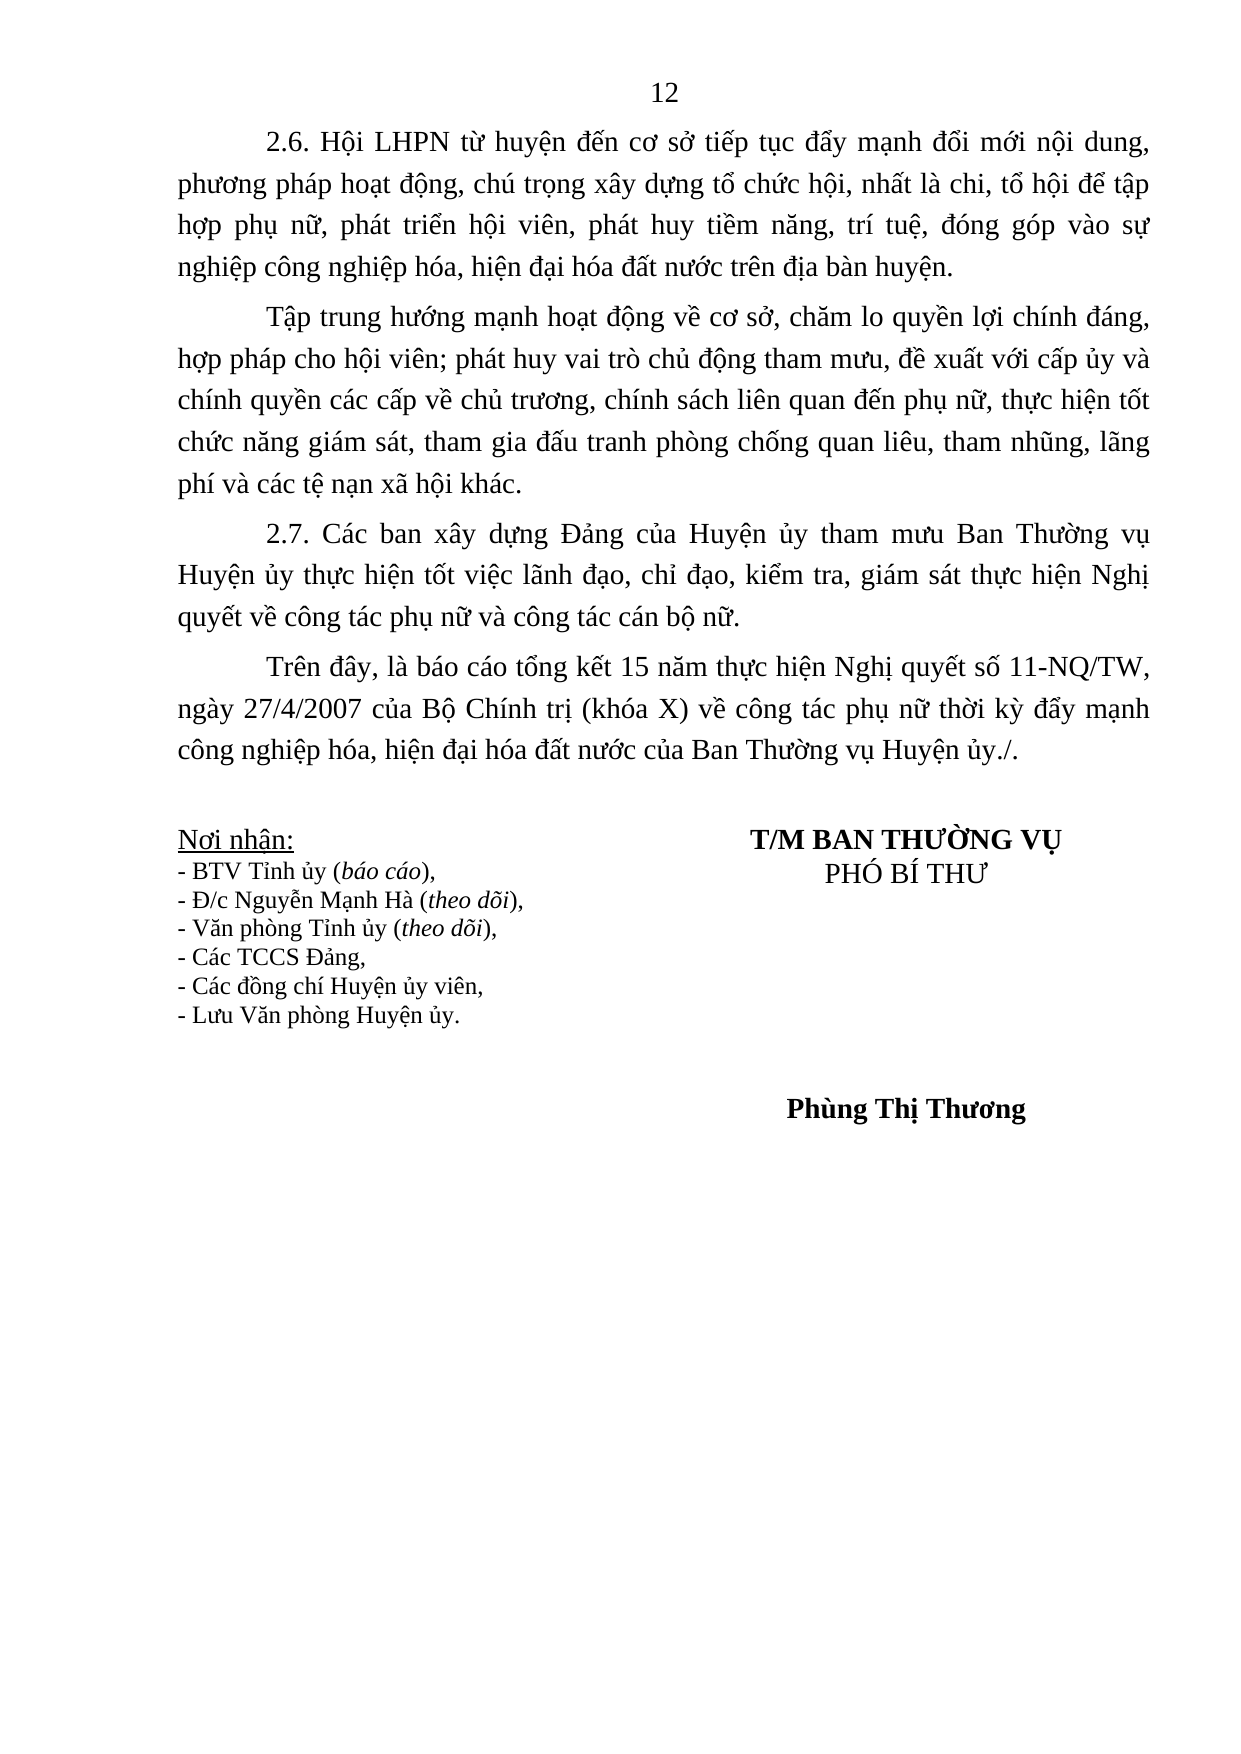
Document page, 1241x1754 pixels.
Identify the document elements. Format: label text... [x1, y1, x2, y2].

text 2.6. Hội LHPN từ huyện đến cơ sở tiếp tục đẩy mạnh đổi mới nội dung, phương pháp hoạt động, chú trọng xây dựng tổ chức hội, nhất là chi, tổ hội để tập hợp phụ nữ, phát triển hội viên, phát huy tiềm năng, trí tuệ, đóng góp vào sự nghiệp công nghiệp hóa, hiện đại hóa đất nước trên địa bàn huyện. [177, 118, 1152, 285]
table_header T/M BAN THƯỜNG VỤ PHÓ BÍ THƯ Phùng Thị Thương [657, 823, 1156, 1124]
table_header Nơi nhận: - BTV Tỉnh ủy (báo cáo), - Đ/c Nguyễn Mạnh Hà (theo dõi), - Văn phòng Tỉnh ủy (theo dõi), - Các TCCS Đảng, - Các đồng chí Huyện ủy viên, - Lưu Văn phòng Huyện ủy. [173, 823, 657, 1124]
text Trên đây, là báo cáo tổng kết 15 năm thực hiện Nghị quyết số 11-NQ/TW, ngày 27/4/2007 của Bộ Chính trị (khóa X) về công tác phụ nữ thời kỳ đẩy mạnh công nghiệp hóa, hiện đại hóa đất nước của Ban Thường vụ Huyện ủy./. [177, 643, 1152, 768]
text Tập trung hướng mạnh hoạt động về cơ sở, chăm lo quyền lợi chính đáng, hợp pháp cho hội viên; phát huy vai trò chủ động tham mưu, đề xuất với cấp ủy và chính quyền các cấp về chủ trương, chính sách liên quan đến phụ nữ, thực hiện tốt chức năng giám sát, tham gia đấu tranh phòng chống quan liêu, tham nhũng, lãng phí và các tệ nạn xã hội khác. [177, 293, 1152, 501]
text 2.7. Các ban xây dựng Đảng của Huyện ủy tham mưu Ban Thường vụ Huyện ủy thực hiện tốt việc lãnh đạo, chỉ đạo, kiểm tra, giám sát thực hiện Nghị quyết về công tác phụ nữ và công tác cán bộ nữ. [177, 510, 1152, 635]
